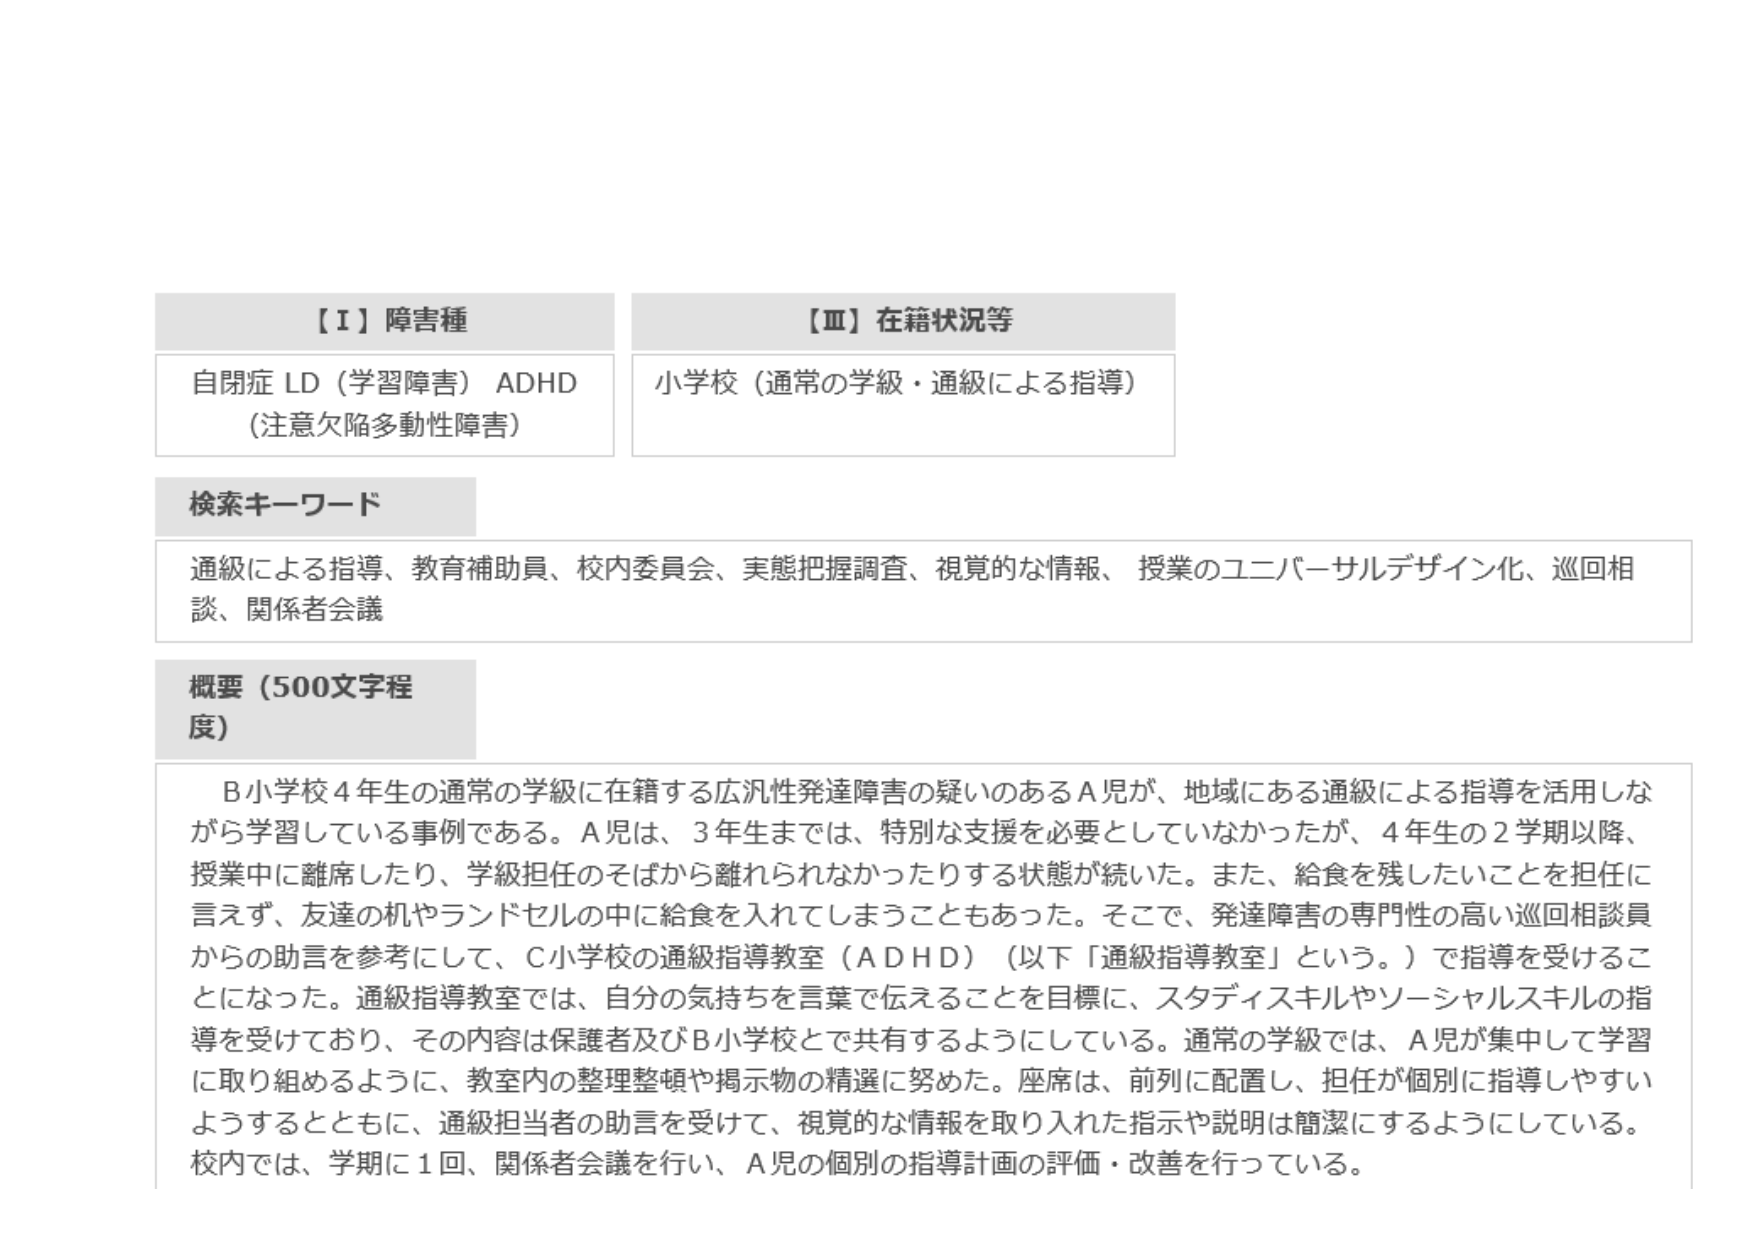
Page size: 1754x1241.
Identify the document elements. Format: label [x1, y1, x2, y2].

picture [147, 290, 1693, 1189]
